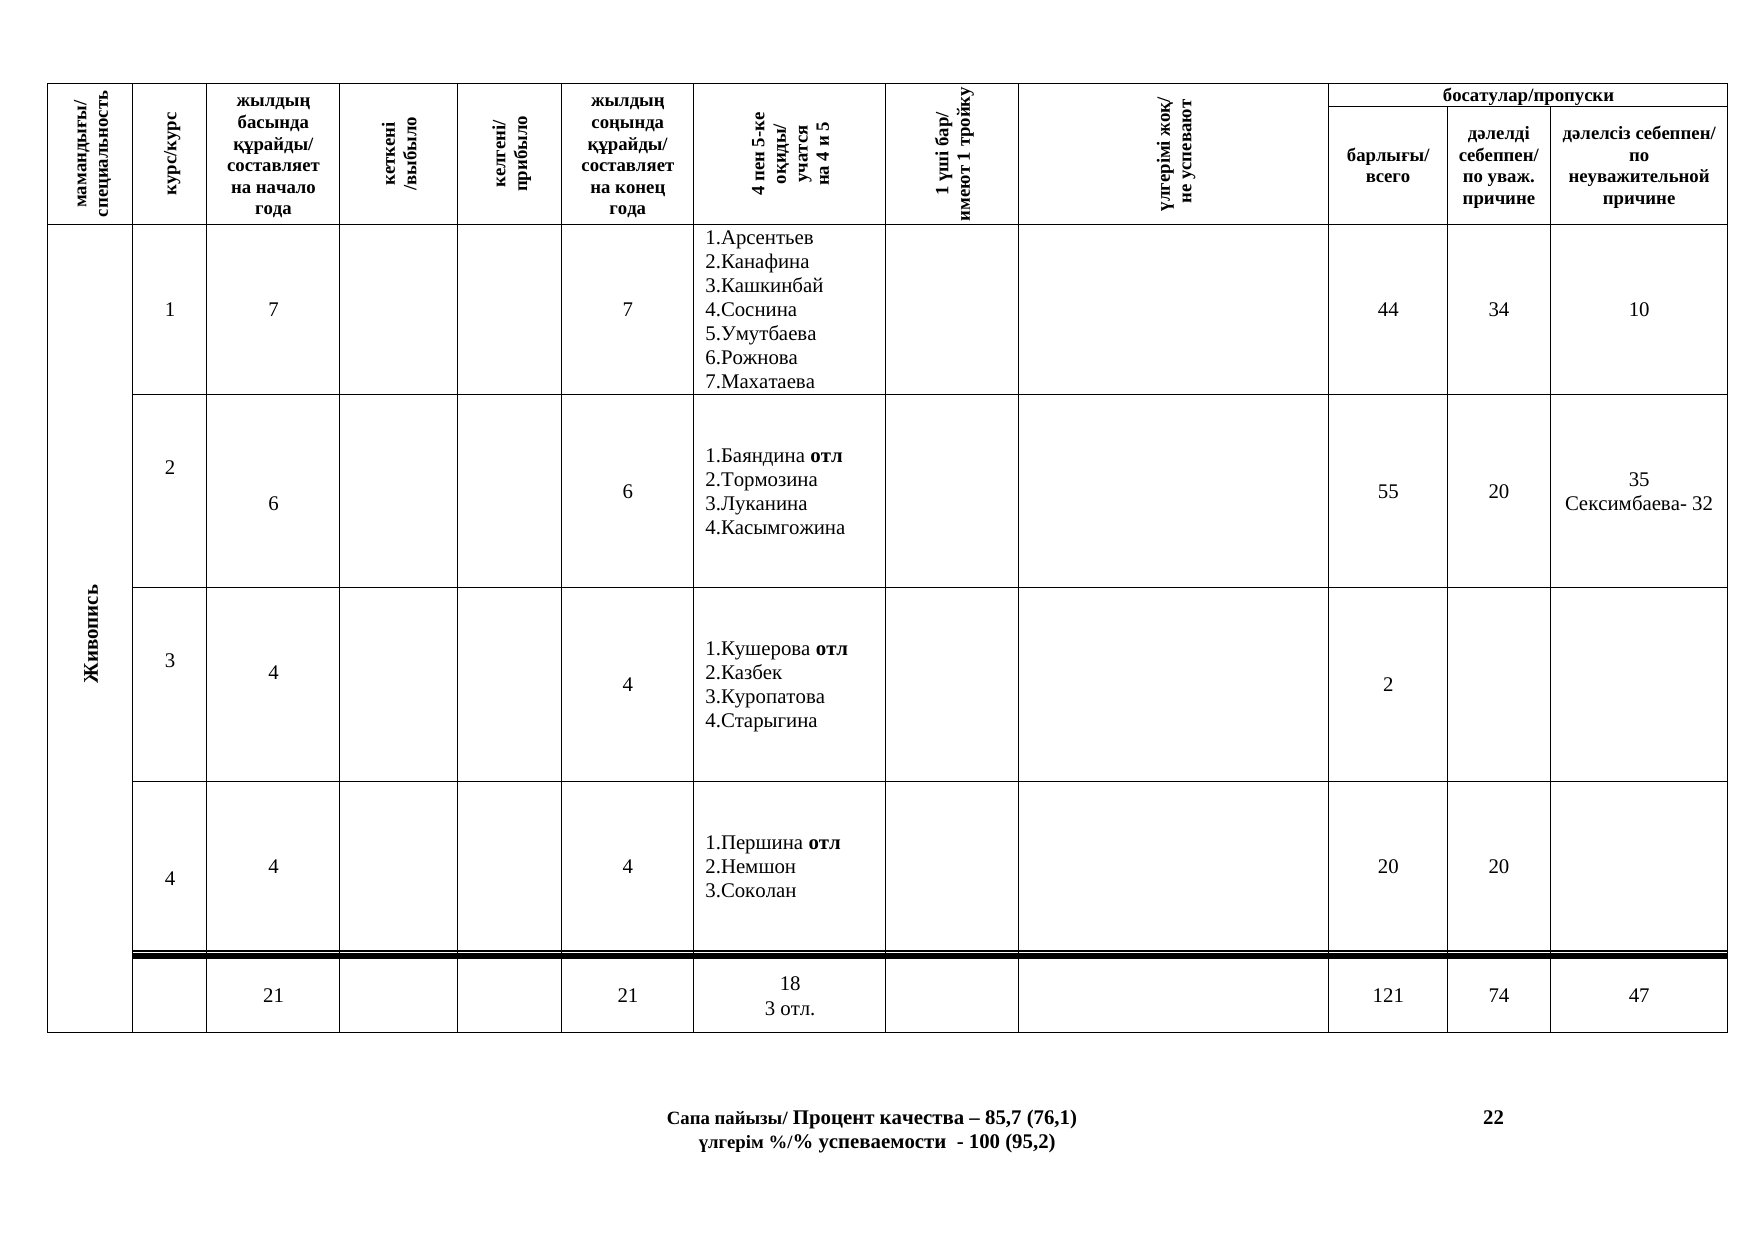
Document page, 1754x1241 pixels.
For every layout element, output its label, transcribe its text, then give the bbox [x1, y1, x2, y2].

table_cell Живопись [48, 225, 132, 1032]
table_cell [340, 782, 457, 950]
table_header кеткені /выбыло [340, 84, 457, 224]
table_cell 21 [207, 959, 339, 1032]
table_cell 2 [133, 395, 206, 587]
table_header мамандығы/ специальность [48, 84, 132, 224]
table_cell 20 [1448, 395, 1550, 587]
table_cell 4 [207, 588, 339, 781]
table_cell [458, 395, 561, 587]
table_cell 10 [1551, 225, 1727, 393]
table_cell [1019, 395, 1328, 587]
table_cell [458, 588, 561, 781]
table_cell 6 [562, 395, 693, 587]
text Сапа пайызы/ Процент качества – 85,7 (76,1) 22 [59, 1105, 1695, 1129]
table_cell 21 [562, 959, 693, 1032]
table_cell 20 [1329, 782, 1447, 950]
table_cell 18 3 отл. [694, 959, 885, 1032]
table_header жылдың соңында құрайды/ составляет на конец года [562, 84, 693, 224]
table_cell 55 [1329, 395, 1447, 587]
table_cell 47 [1551, 959, 1727, 1032]
table_header келгені/ прибыло [458, 84, 561, 224]
table_cell 4 [133, 782, 206, 950]
table_cell [458, 782, 561, 950]
table_cell дәлелді себеппен/ по уваж. причине [1448, 107, 1550, 224]
table_cell 35 Сексимбаева- 32 [1551, 395, 1727, 587]
table_cell [340, 225, 457, 393]
table_cell 1.Арсентьев 2.Канафина 3.Кашкинбай 4.Соснина 5.Умутбаева 6.Рожнова 7.Махатаева [694, 225, 885, 393]
table_cell 34 [1448, 225, 1550, 393]
table_cell [1019, 225, 1328, 393]
table_cell 1.Кушерова отл 2.Казбек 3.Куропатова 4.Старыгина [694, 588, 885, 781]
table_cell 6 [207, 395, 339, 587]
table_cell 1 [133, 225, 206, 393]
table_cell [886, 395, 1018, 587]
table_cell [1019, 588, 1328, 781]
table_cell 1.Першина отл 2.Немшон 3.Соколан [694, 782, 885, 950]
table_cell [458, 225, 561, 393]
table_cell 4 [562, 588, 693, 781]
table_cell [886, 588, 1018, 781]
table_header 4 пен 5-ке оқиды/ учатся на 4 и 5 [694, 84, 885, 224]
table_header курс/курс [133, 84, 206, 224]
table_cell [886, 782, 1018, 950]
table_cell барлығы/ всего [1329, 107, 1447, 224]
table_cell [133, 959, 206, 1032]
table_cell [1551, 588, 1727, 781]
table_cell 7 [207, 225, 339, 393]
table_cell [1448, 588, 1550, 781]
table_cell [886, 225, 1018, 393]
text үлгерім %/% успеваемости - 100 (95,2) [59, 1129, 1695, 1153]
table_cell [340, 588, 457, 781]
table_cell 1.Баяндина отл 2.Тормозина 3.Луканина 4.Касымгожина [694, 395, 885, 587]
table_cell 2 [1329, 588, 1447, 781]
table_cell [340, 395, 457, 587]
table_cell 44 [1329, 225, 1447, 393]
table_cell 20 [1448, 782, 1550, 950]
table_header үлгерімі жоқ/ не успевают [1019, 84, 1328, 224]
table_header босатулар/пропуски [1329, 84, 1727, 106]
table_cell [340, 959, 457, 1032]
table_cell дәлелсіз себеппен/ по неуважительной причине [1551, 107, 1727, 224]
table_cell [886, 959, 1018, 1032]
table_header 1 үші бар/ имеют 1 тройку [886, 84, 1018, 224]
table_cell [1019, 959, 1328, 1032]
table_cell [1551, 782, 1727, 950]
table_cell 4 [562, 782, 693, 950]
table_cell 7 [562, 225, 693, 393]
table_cell [458, 959, 561, 1032]
table_header жылдың басында құрайды/ составляет на начало года [207, 84, 339, 224]
table_cell [1019, 782, 1328, 950]
table_cell 4 [207, 782, 339, 950]
table_cell 121 [1329, 959, 1447, 1032]
table_cell 3 [133, 588, 206, 781]
table_cell 74 [1448, 959, 1550, 1032]
